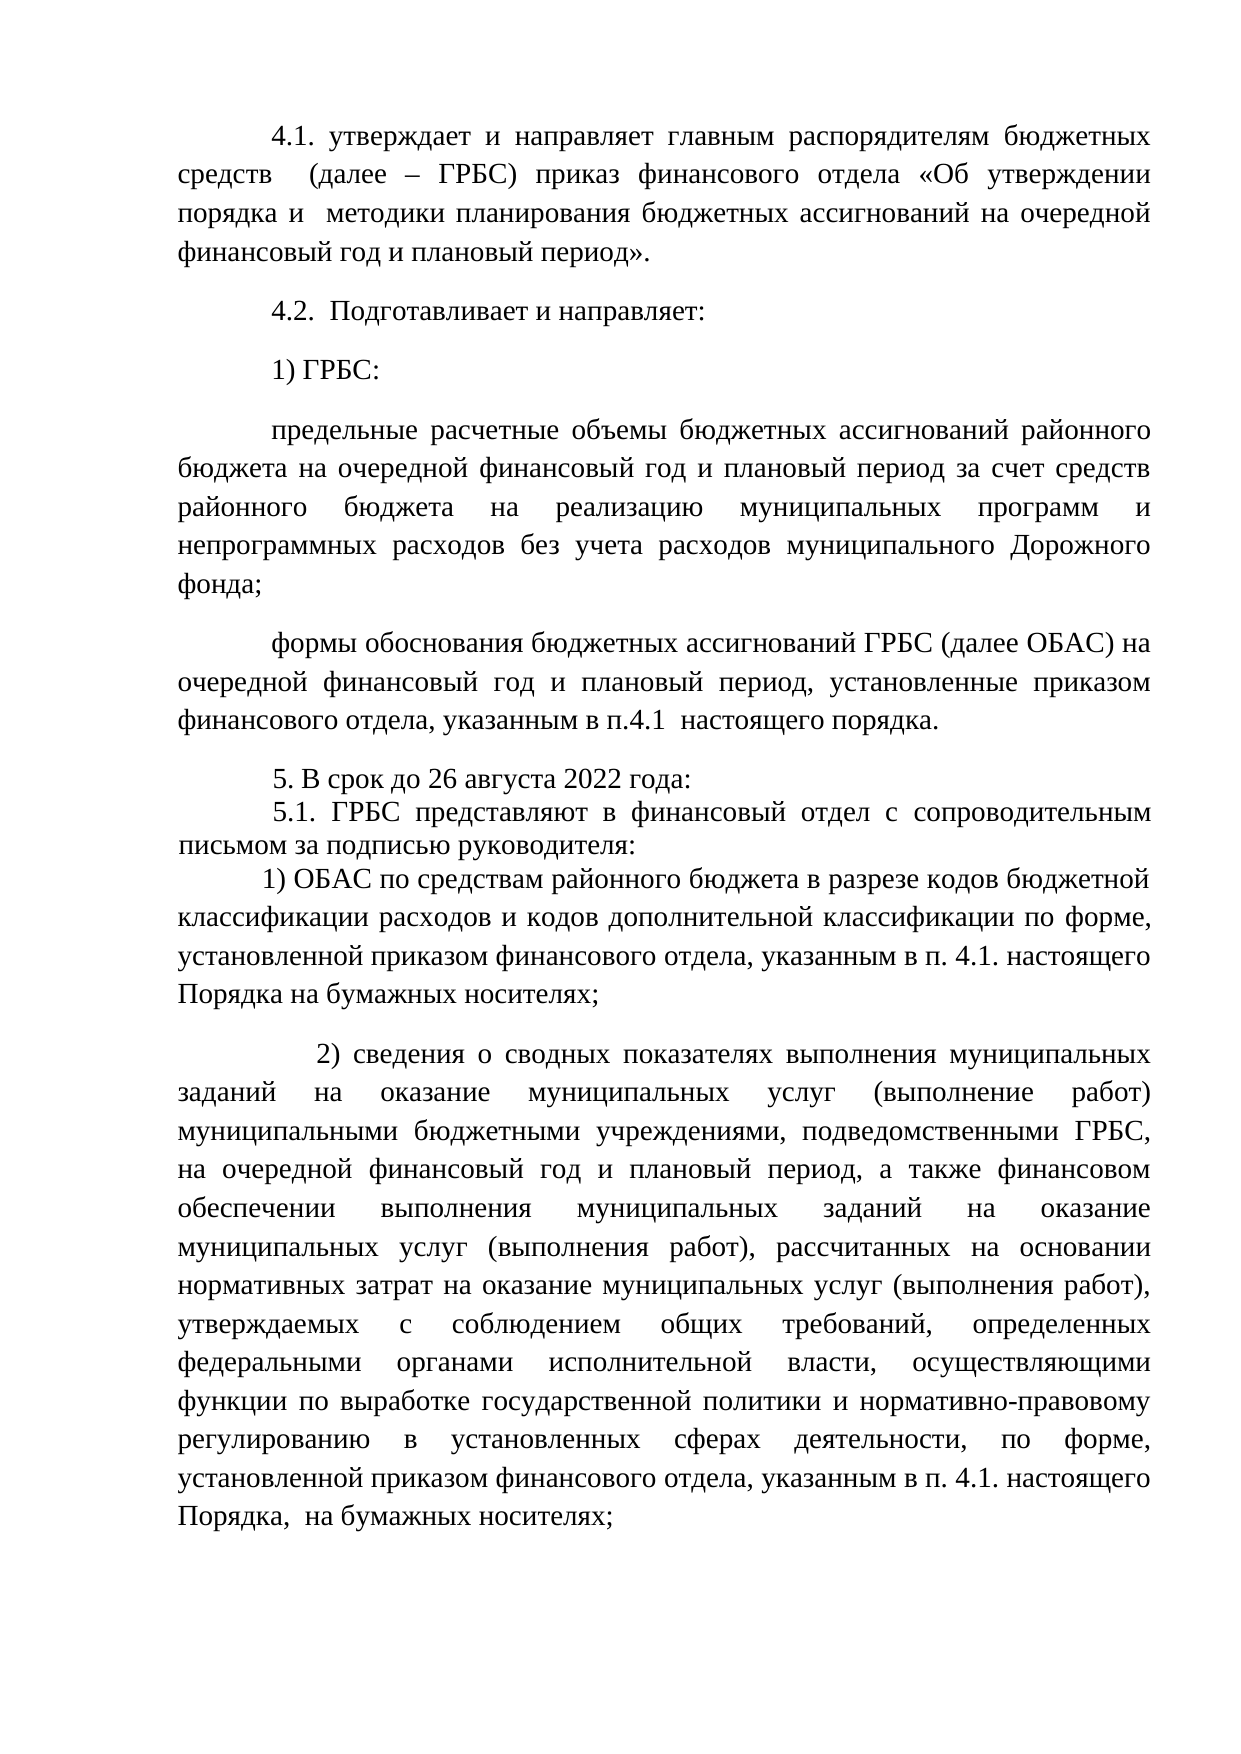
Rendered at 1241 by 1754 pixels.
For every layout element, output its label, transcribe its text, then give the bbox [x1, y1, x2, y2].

text 4.1. утверждает и направляет главным распорядителям бюджетных средств (далее – ГРБС) приказ финансового отдела «Об утверждении порядка и методики планирования бюджетных ассигнований на очередной финансовый год и плановый период». [177, 118, 1152, 267]
text предельные расчетные объемы бюджетных ассигнований районного бюджета на очередной финансовый год и плановый период за счет средств районного бюджета на реализацию муниципальных программ и непрограммных расходов без учета расходов муниципального Дорожного фонда; [177, 412, 1152, 599]
text 2) сведения о сводных показателях выполнения муниципальных заданий на оказание муниципальных услуг (выполнение работ) муниципальными бюджетными учреждениями, подведомственными ГРБС, на очередной финансовый год и плановый период, а также финансовом обеспечении выполнения муниципальных заданий на оказание муниципальных услуг (выполнения работ), рассчитанных на основании нормативных затрат на оказание муниципальных услуг (выполнения работ), утверждаемых с соблюдением общих требований, определенных федеральными органами исполнительной власти, осуществляющими функции по выработке государственной политики и нормативно-правовому регулированию в установленных сферах деятельности, по форме, установленной приказом финансового отдела, указанным в п. 4.1. настоящего Порядка, на бумажных носителях; [177, 1036, 1152, 1532]
text 1) ОБАС по средствам районного бюджета в разрезе кодов бюджетной классификации расходов и кодов дополнительной классификации по форме, установленной приказом финансового отдела, указанным в п. 4.1. настоящего Порядка на бумажных носителях; [177, 861, 1152, 1010]
text 5. В срок до 26 августа 2022 года: [272, 762, 1152, 795]
text формы обоснования бюджетных ассигнований ГРБС (далее ОБАС) на очередной финансовый год и плановый период, установленные приказом финансового отдела, указанным в п.4.1 настоящего порядка. [177, 625, 1152, 736]
text 1) ГРБС: [177, 352, 1152, 386]
text 5.1. ГРБС представляют в финансовый отдел с сопроводительным письмом за подписью руководителя: [178, 795, 1152, 861]
text 4.2. Подготавливает и направляет: [177, 293, 1152, 327]
